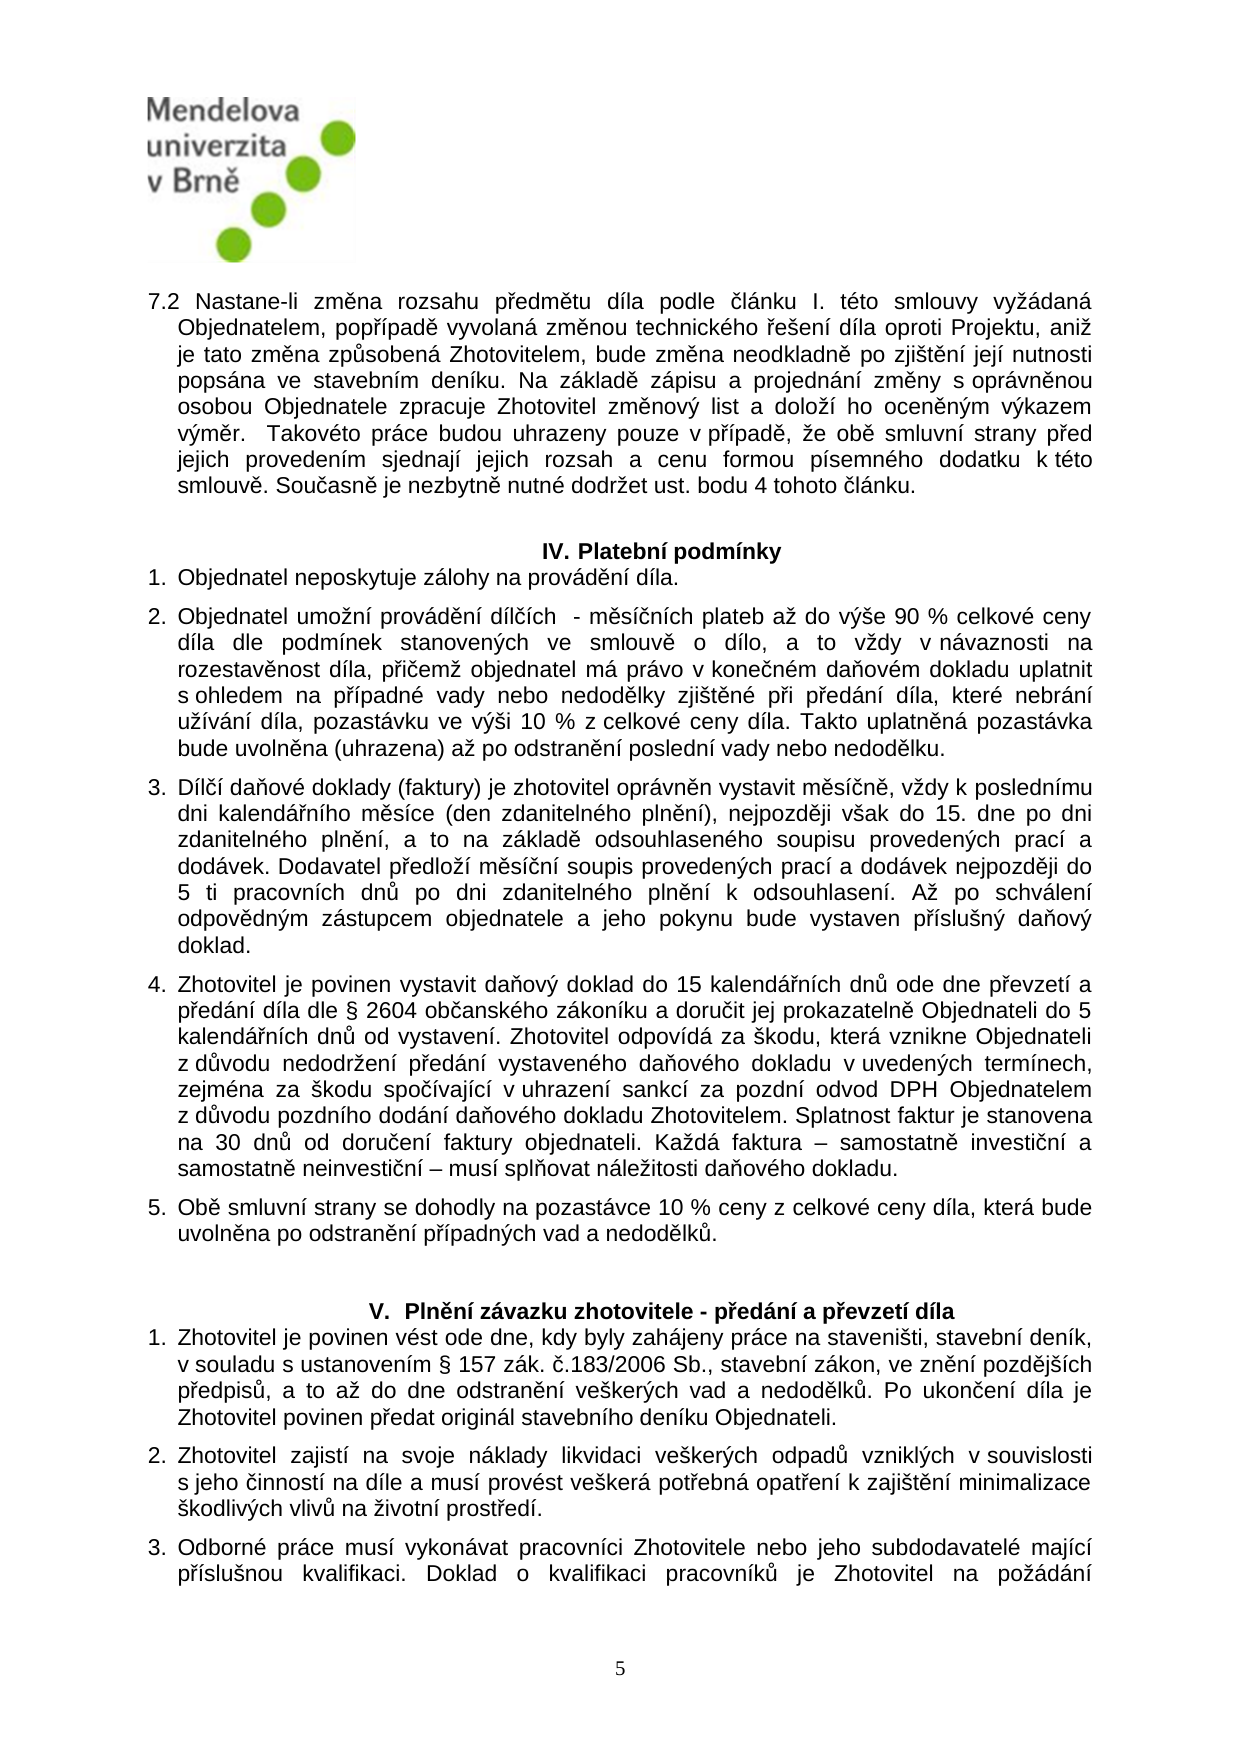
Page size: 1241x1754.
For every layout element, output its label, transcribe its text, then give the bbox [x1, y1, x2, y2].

list Zhotovitel je povinen vést ode dne, kdy byly zahájeny práce na staveništi, stavební deník, v souladu s ustanovením § 157 zák. č.183/2006 Sb., stavební zákon, ve znění pozdějších předpisů, a to až do dne odstranění veškerých vad a nedodělků. Po ukončení díla je Zhotovitel povinen předat originál stavebního deníku Objednateli. [148, 1324, 1093, 1430]
picture [147, 97, 357, 264]
list Objednatel umožní provádění dílčích - měsíčních plateb až do výše 90 % celkové ceny díla dle podmínek stanovených ve smlouvě o dílo, a to vždy v návaznosti na rozestavěnost díla, přičemž objednatel má právo v konečném daňovém dokladu uplatnit s ohledem na případné vady nebo nedodělky zjištěné při předání díla, které nebrání užívání díla, pozastávku ve výši 10 % z celkové ceny díla. Takto uplatněná pozastávka bude uvolněna (uhrazena) až po odstranění poslední vady nebo nedodělku. [148, 603, 1093, 761]
text 7.2 Nastane-li změna rozsahu předmětu díla podle článku I. této smlouvy vyžádaná Objednatelem, popřípadě vyvolaná změnou technického řešení díla oproti Projektu, aniž je tato změna způsobená Zhotovitelem, bude změna neodkladně po zjištění její nutnosti popsána ve stavebním deníku. Na základě zápisu a projednání změny s oprávněnou osobou Objednatele zpracuje Zhotovitel změnový list a doloží ho oceněným výkazem výměr. Takovéto práce budou uhrazeny pouze v případě, že obě smluvní strany před jejich provedením sjednají jejich rozsah a cenu formou písemného dodatku k této smlouvě. Současně je nezbytně nutné dodržet ust. bodu 4 tohoto článku. [148, 288, 1093, 499]
subtitle Zhotovitel je povinen vystavit daňový doklad do 15 kalendářních dnů ode dne převzetí a předání díla dle § 2604 občanského zákoníku a doručit jej prokazatelně Objednateli do 5 kalendářních dnů od vystavení. Zhotovitel odpovídá za škodu, která vznikne Objednateli z důvodu nedodržení předání vystaveného daňového dokladu v uvedených termínech, zejména za škodu spočívající v uhrazení sankcí za pozdní odvod DPH Objednatelem z důvodu pozdního dodání daňového dokladu Zhotovitelem. Splatnost faktur je stanovena na 30 dnů od doručení faktury objednateli. Každá faktura – samostatně investiční a samostatně neinvestiční – musí splňovat náležitosti daňového dokladu. [148, 971, 1093, 1181]
list Plnění závazku zhotovitele - předání a převzetí díla [231, 1298, 1093, 1324]
list Dílčí daňové doklady (faktury) je zhotovitel oprávněn vystavit měsíčně, vždy k poslednímu dni kalendářního měsíce (den zdanitelného plnění), nejpozději však do 15. dne po dni zdanitelného plnění, a to na základě odsouhlaseného soupisu provedených prací a dodávek. Dodavatel předloží měsíční soupis provedených prací a dodávek nejpozději do 5 ti pracovních dnů po dni zdanitelného plnění k odsouhlasení. Až po schválení odpovědným zástupcem objednatele a jeho pokynu bude vystaven příslušný daňový doklad. [148, 773, 1093, 958]
list Zhotovitel zajistí na svoje náklady likvidaci veškerých odpadů vzniklých v souvislosti s jeho činností na díle a musí provést veškerá potřebná opatření k zajištění minimalizace škodlivých vlivů na životní prostředí. [148, 1442, 1093, 1521]
list Obě smluvní strany se dohodly na pozastávce 10 % ceny z celkové ceny díla, která bude uvolněna po odstranění případných vad a nedodělků. [148, 1194, 1093, 1247]
list Platební podmínky [231, 538, 1093, 564]
list Objednatel neposkytuje zálohy na provádění díla. [148, 564, 1093, 590]
